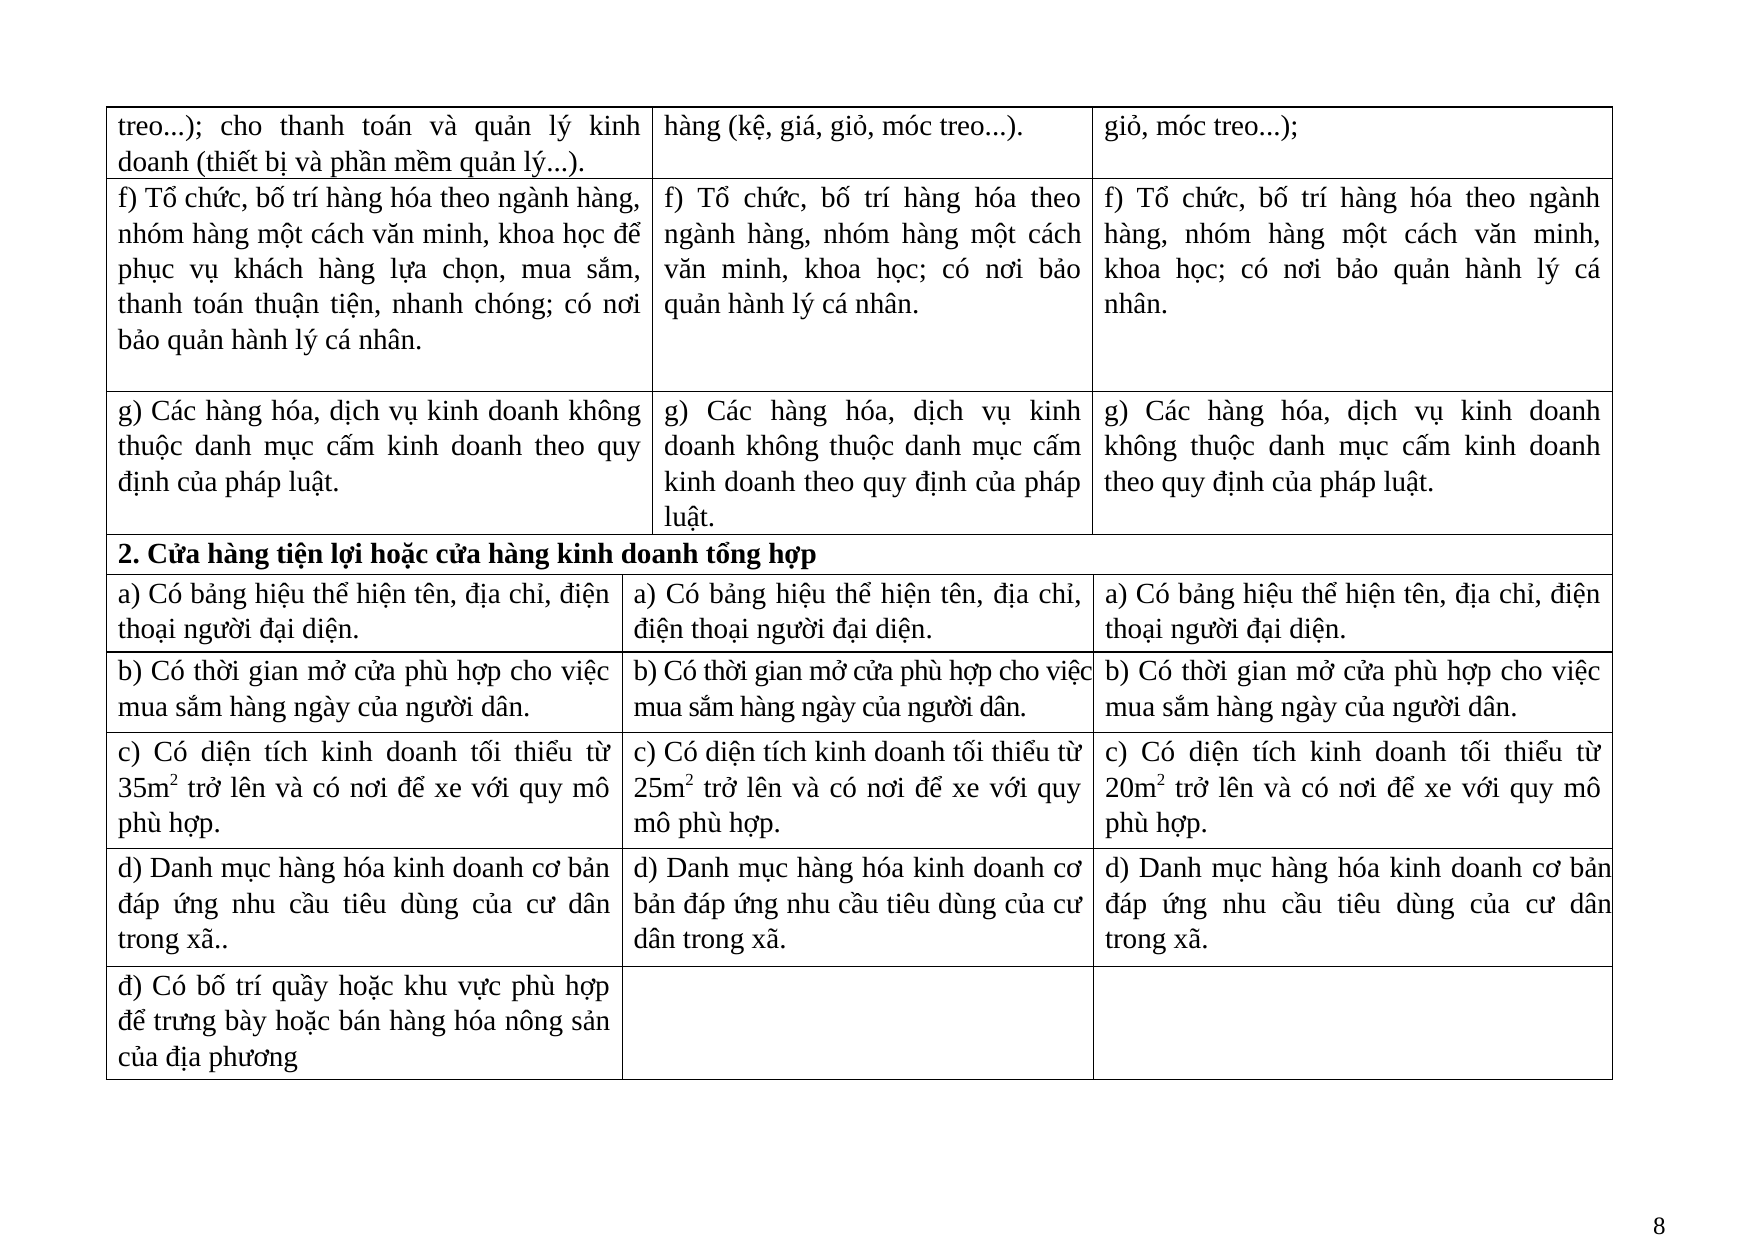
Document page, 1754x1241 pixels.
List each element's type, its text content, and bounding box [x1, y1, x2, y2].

table_cell b) Có thời gian mở cửa phù hợp cho việc mua sắm hàng ngày của người dân. [1094, 653, 1612, 732]
table_cell c) Có diện tích kinh doanh tối thiểu từ 20m2 trở lên và có nơi để xe với quy mô phù hợp. [1094, 733, 1612, 848]
table_cell a) Có bảng hiệu thể hiện tên, địa chỉ, điện thoại người đại diện. [623, 575, 1093, 651]
table_cell g) Các hàng hóa, dịch vụ kinh doanh không thuộc danh mục cấm kinh doanh theo quy định của pháp luật. [107, 392, 652, 534]
table_cell f) Tổ chức, bố trí hàng hóa theo ngành hàng, nhóm hàng một cách văn minh, khoa học; có nơi bảo quản hành lý cá nhân. [653, 179, 1092, 391]
table_cell đ) Có bố trí quầy hoặc khu vực phù hợp để trưng bày hoặc bán hàng hóa nông sản của địa phương [107, 967, 622, 1079]
table_cell c) Có diện tích kinh doanh tối thiểu từ 25m2 trở lên và có nơi để xe với quy mô phù hợp. [623, 733, 1093, 848]
table_cell g) Các hàng hóa, dịch vụ kinh doanh không thuộc danh mục cấm kinh doanh theo quy định của pháp luật. [1093, 392, 1612, 534]
table_cell [623, 967, 1093, 1079]
table_cell f) Tổ chức, bố trí hàng hóa theo ngành hàng, nhóm hàng một cách văn minh, khoa học để phục vụ khách hàng lựa chọn, mua sắm, thanh toán thuận tiện, nhanh chóng; có nơi bảo quản hành lý cá nhân. [107, 179, 652, 391]
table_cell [107, 108, 652, 178]
table_cell b) Có thời gian mở cửa phù hợp cho việc mua sắm hàng ngày của người dân. [623, 653, 1093, 732]
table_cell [1093, 108, 1612, 178]
table_cell c) Có diện tích kinh doanh tối thiểu từ 35m2 trở lên và có nơi để xe với quy mô phù hợp. [107, 733, 622, 848]
table_cell f) Tổ chức, bố trí hàng hóa theo ngành hàng, nhóm hàng một cách văn minh, khoa học; có nơi bảo quản hành lý cá nhân. [1093, 179, 1612, 391]
table_cell 2. Cửa hàng tiện lợi hoặc cửa hàng kinh doanh tổng hợp [107, 535, 1612, 574]
table_cell d) Danh mục hàng hóa kinh doanh cơ bản đáp ứng nhu cầu tiêu dùng của cư dân trong xã. [623, 849, 1093, 966]
table_cell b) Có thời gian mở cửa phù hợp cho việc mua sắm hàng ngày của người dân. [107, 653, 622, 732]
table_cell [1094, 967, 1612, 1079]
table_cell a) Có bảng hiệu thể hiện tên, địa chỉ, điện thoại người đại diện. [1094, 575, 1612, 651]
table_cell a) Có bảng hiệu thể hiện tên, địa chỉ, điện thoại người đại diện. [107, 575, 622, 651]
table_cell d) Danh mục hàng hóa kinh doanh cơ bản đáp ứng nhu cầu tiêu dùng của cư dân trong xã.. [107, 849, 622, 966]
table_cell g) Các hàng hóa, dịch vụ kinh doanh không thuộc danh mục cấm kinh doanh theo quy định của pháp luật. [653, 392, 1092, 534]
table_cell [653, 108, 1092, 178]
table_cell d) Danh mục hàng hóa kinh doanh cơ bản đáp ứng nhu cầu tiêu dùng của cư dân trong xã. [1094, 849, 1612, 966]
